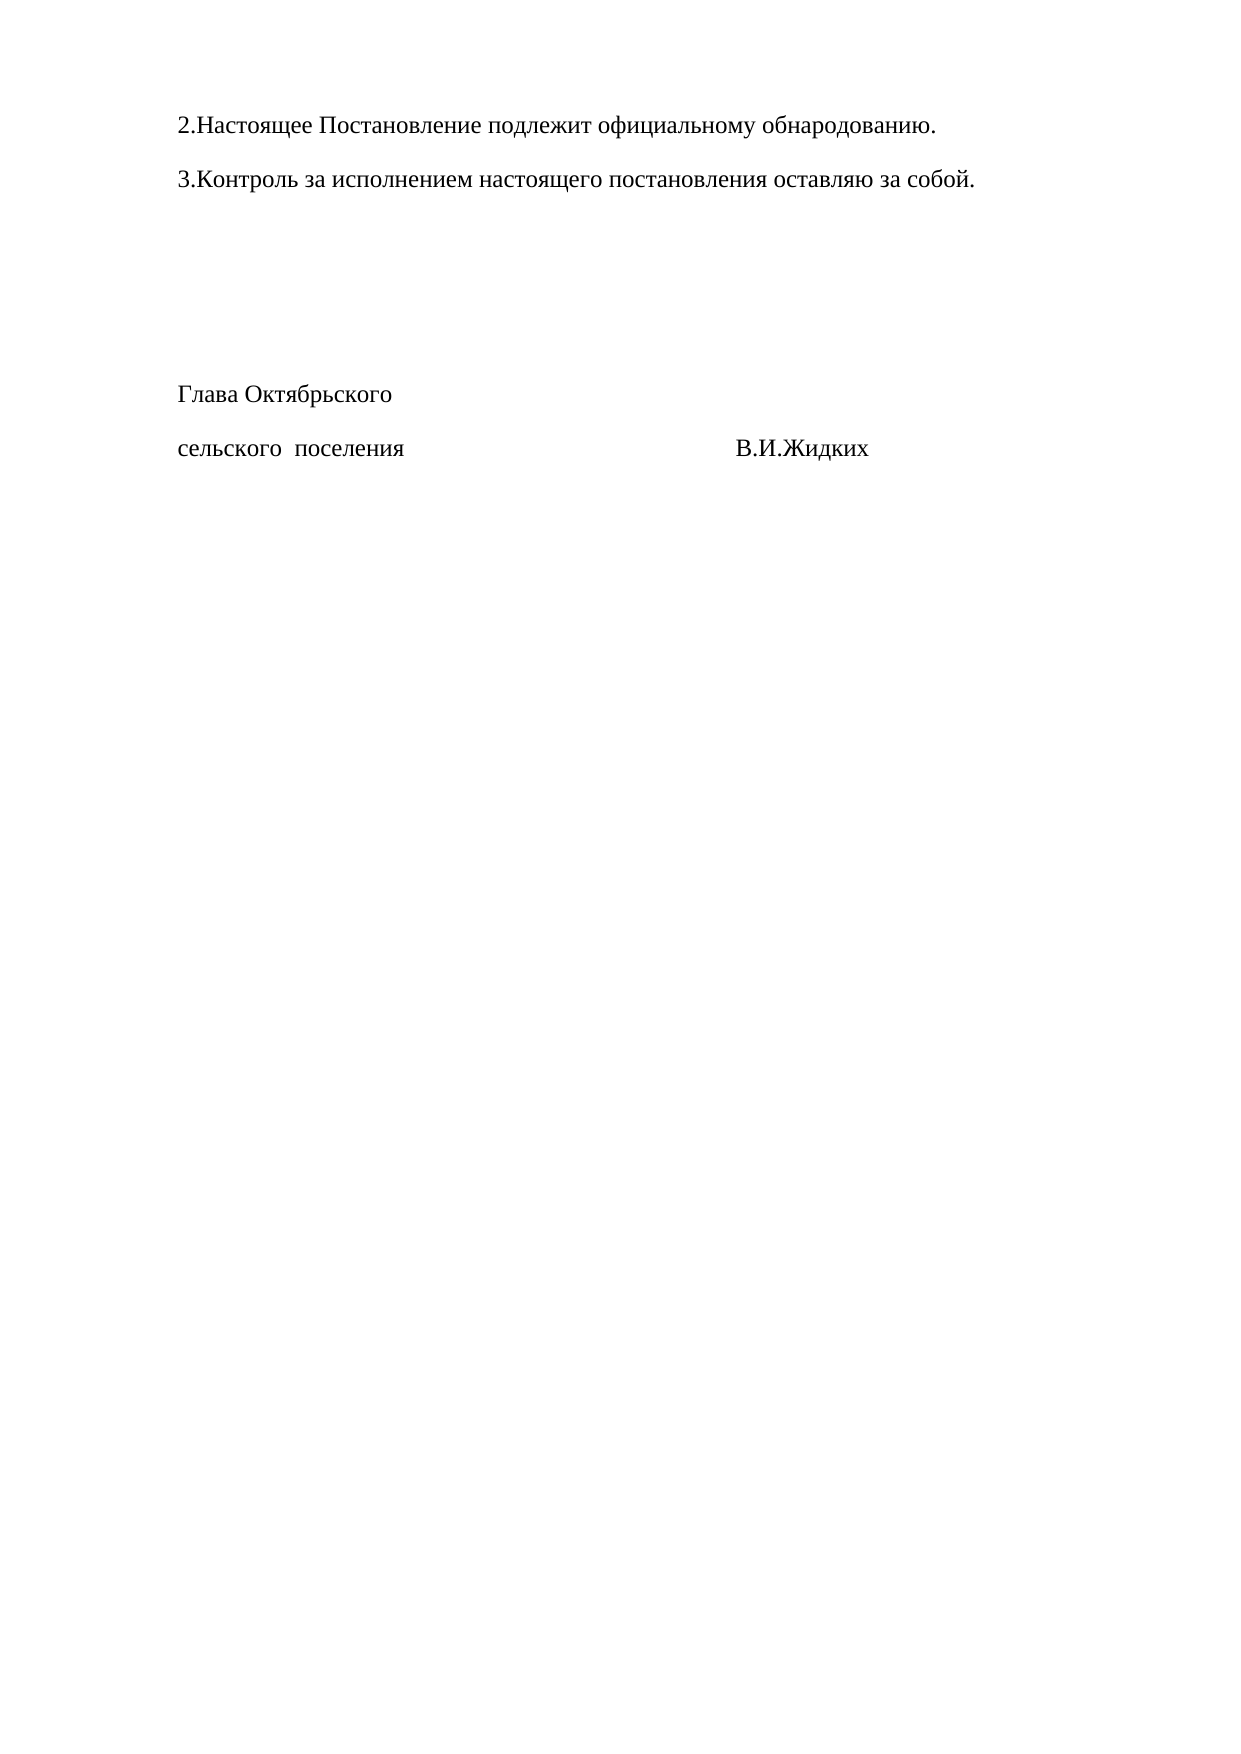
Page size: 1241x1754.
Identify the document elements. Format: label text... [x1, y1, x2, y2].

text 2.Настоящее Постановление подлежит официальному обнародованию. [177, 110, 1152, 138]
text Глава Октябрьского [177, 379, 1152, 408]
text 3.Контроль за исполнением настоящего постановления оставляю за собой. [177, 164, 1152, 192]
text сельского поселения В.И.Жидких [177, 433, 1152, 462]
